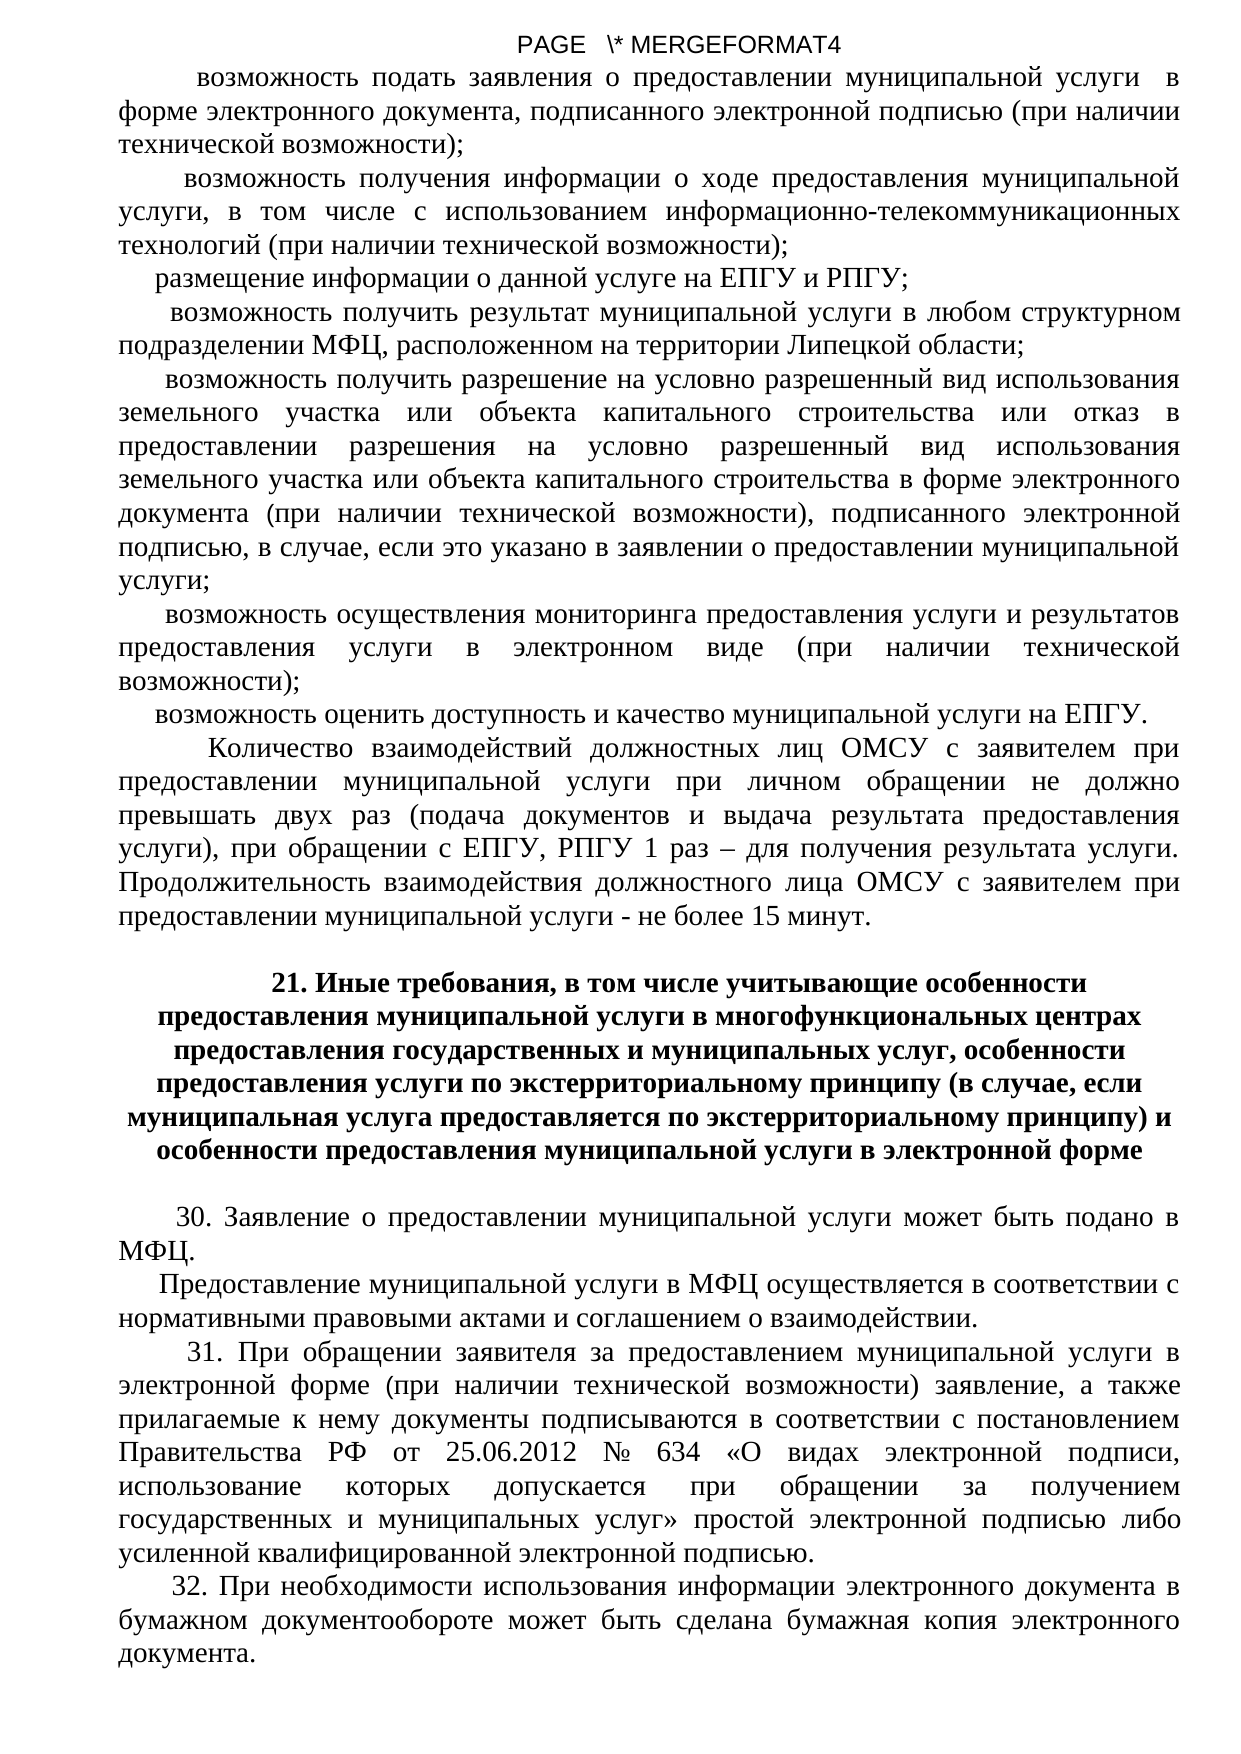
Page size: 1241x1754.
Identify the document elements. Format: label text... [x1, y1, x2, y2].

text 32. При необходимости использования информации электронного документа в бумажном документообороте может быть сделана бумажная копия электронного документа. [118, 1568, 1181, 1669]
text возможность осуществления мониторинга предоставления услуги и результатов предоставления услуги в электронном виде (при наличии технической возможности); [118, 596, 1181, 696]
text 30. Заявление о предоставлении муниципальной услуги может быть подано в МФЦ. [118, 1199, 1181, 1267]
text 21. Иные требования, в том числе учитывающие особенности предоставления муниципальной услуги в многофункциональных центрах предоставления государственных и муниципальных услуг, особенности предоставления услуги по экстерриториальному принципу (в случае, если муниципальная услуга предоставляется по экстерриториальному принципу) и особенности предоставления муниципальной услуги в электронной форме [118, 965, 1181, 1166]
text возможность подать заявления о предоставлении муниципальной услуги в форме электронного документа, подписанного электронной подписью (при наличии технической возможности); [118, 59, 1181, 160]
text Количество взаимодействий должностных лиц ОМСУ с заявителем при предоставлении муниципальной услуги при личном обращении не должно превышать двух раз (подача документов и выдача результата предоставления услуги), при обращении с ЕПГУ, РПГУ 1 раз – для получения результата услуги. Продолжительность взаимодействия должностного лица ОМСУ с заявителем при предоставлении муниципальной услуги - не более 15 минут. [118, 730, 1181, 931]
text возможность получить результат муниципальной услуги в любом структурном подразделении МФЦ, расположенном на территории Липецкой области; [118, 294, 1181, 361]
text возможность получения информации о ходе предоставления муниципальной услуги, в том числе с использованием информационно-телекоммуникационных технологий (при наличии технической возможности); [118, 160, 1181, 260]
text размещение информации о данной услуге на ЕПГУ и РПГУ; [118, 260, 1181, 294]
text Предоставление муниципальной услуги в МФЦ осуществляется в соответствии с нормативными правовыми актами и соглашением о взаимодействии. [118, 1267, 1181, 1334]
text возможность получить разрешение на условно разрешенный вид использования земельного участка или объекта капитального строительства или отказ в предоставлении разрешения на условно разрешенный вид использования земельного участка или объекта капитального строительства в форме электронного документа (при наличии технической возможности), подписанного электронной подписью, в случае, если это указано в заявлении о предоставлении муниципальной услуги; [118, 361, 1181, 596]
text 31. При обращении заявителя за предоставлением муниципальной услуги в электронной форме (при наличии технической возможности) заявление, а также прилагаемые к нему документы подписываются в соответствии с постановлением Правительства РФ от 25.06.2012 № 634 «О видах электронной подписи, использование которых допускается при обращении за получением государственных и муниципальных услуг» простой электронной подписью либо усиленной квалифицированной электронной подписью. [118, 1334, 1181, 1568]
text возможность оценить доступность и качество муниципальной услуги на ЕПГУ. [118, 696, 1181, 730]
